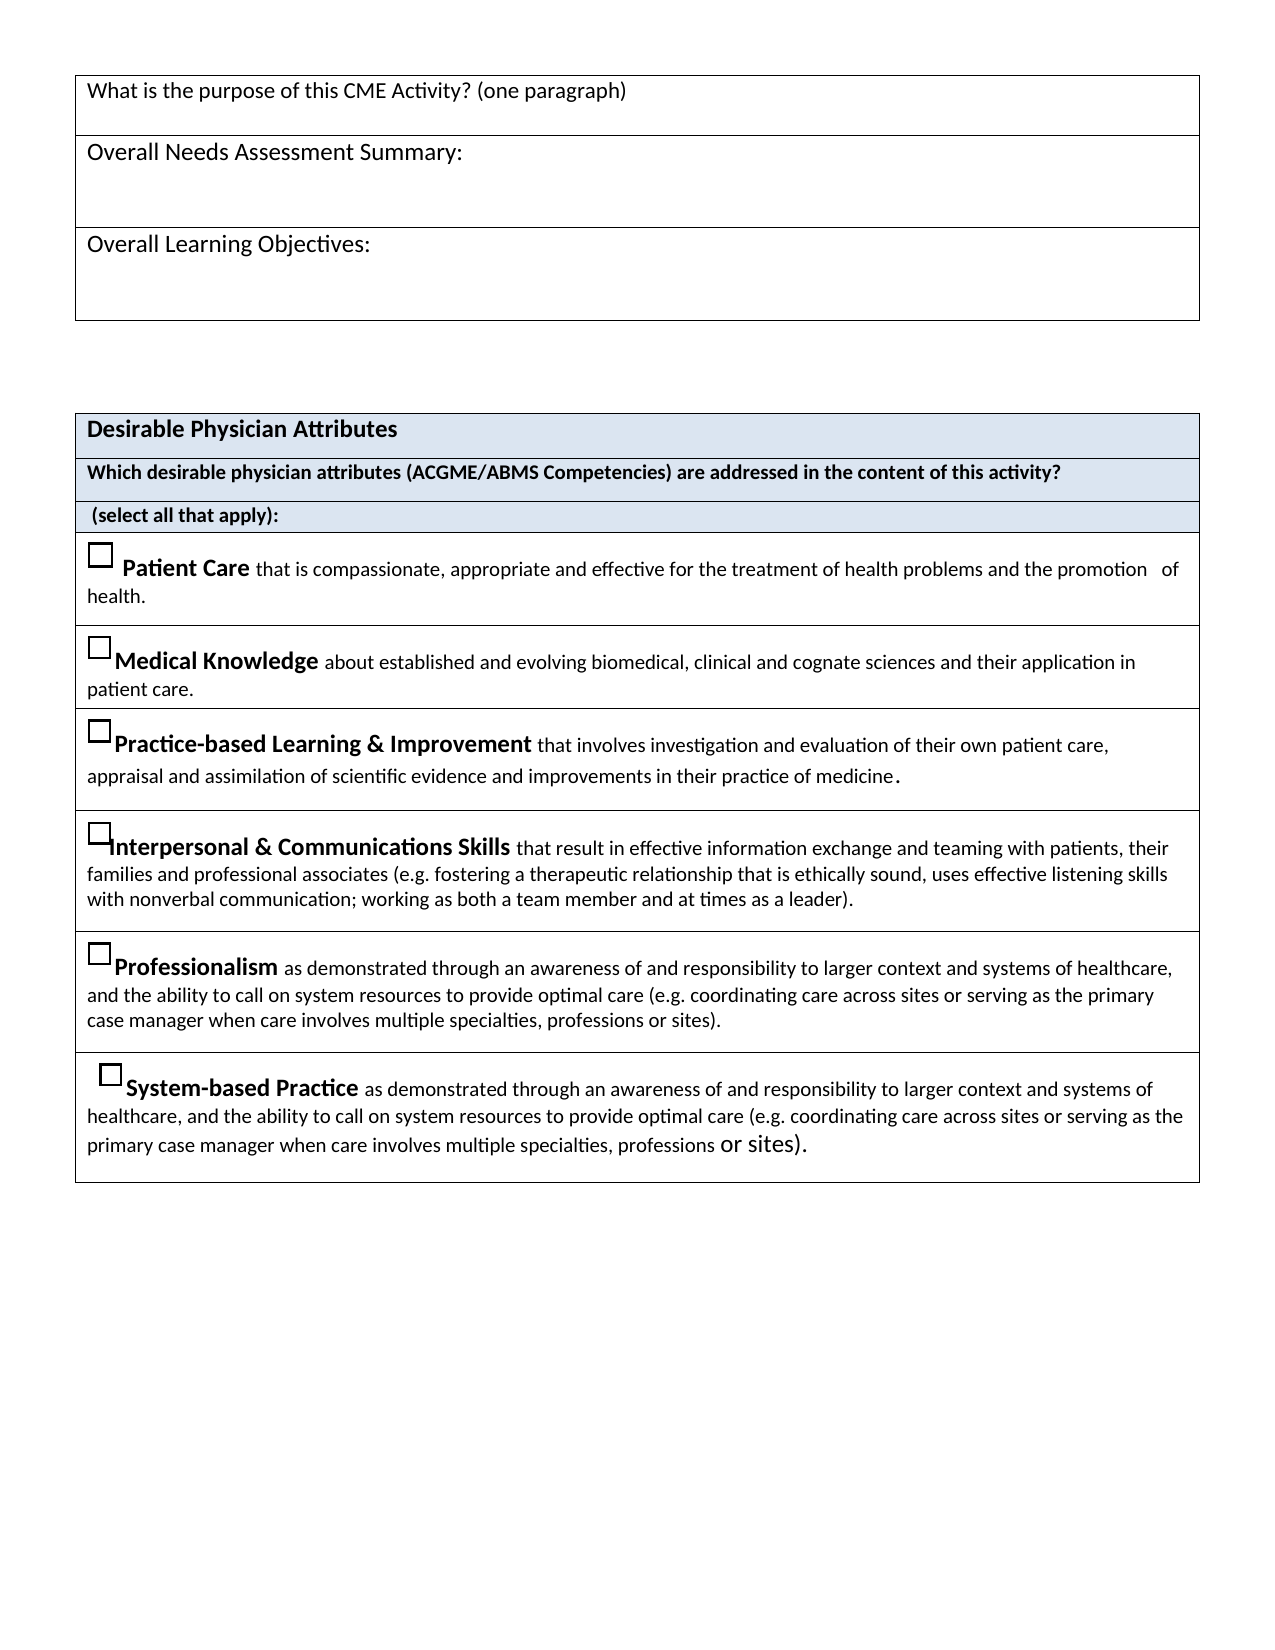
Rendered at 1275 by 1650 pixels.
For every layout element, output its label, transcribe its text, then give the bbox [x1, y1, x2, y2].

table_cell Professionalism as demonstrated through an awareness of and responsibility to larger context and systems of healthcare, and the ability to call on system resources to provide optimal care (e.g. coordinating care across sites or serving as the primary case manager when care involves multiple specialties, professions or sites). [76, 932, 1199, 1052]
table_cell Medical Knowledge about established and evolving biomedical, clinical and cognate sciences and their application in patient care. [76, 626, 1199, 708]
table_cell Patient Care that is compassionate, appropriate and effective for the treatment of health problems and the promotion of health. [76, 533, 1199, 625]
table_cell (select all that apply): [76, 502, 1199, 532]
table_cell Which desirable physician attributes (ACGME/ABMS Competencies) are addressed in the content of this activity? [76, 459, 1199, 501]
table_cell Practice-based Learning & Improvement that involves investigation and evaluation of their own patient care, appraisal and assimilation of scientific evidence and improvements in their practice of medicine. [76, 709, 1199, 810]
table_cell System-based Practice as demonstrated through an awareness of and responsibility to larger context and systems of healthcare, and the ability to call on system resources to provide optimal care (e.g. coordinating care across sites or serving as the primary case manager when care involves multiple specialties, professions or sites). [76, 1053, 1199, 1182]
table_cell Overall Needs Assessment Summary: [76, 136, 1199, 227]
table_cell Interpersonal & Communications Skills that result in effective information exchange and teaming with patients, their families and professional associates (e.g. fostering a therapeutic relationship that is ethically sound, uses effective listening skills with nonverbal communication; working as both a team member and at times as a leader). [76, 811, 1199, 931]
table_cell What is the purpose of this CME Activity? (one paragraph) [76, 76, 1199, 134]
table_cell Overall Learning Objectives: [76, 228, 1199, 320]
table_header Desirable Physician Attributes [76, 414, 1199, 458]
